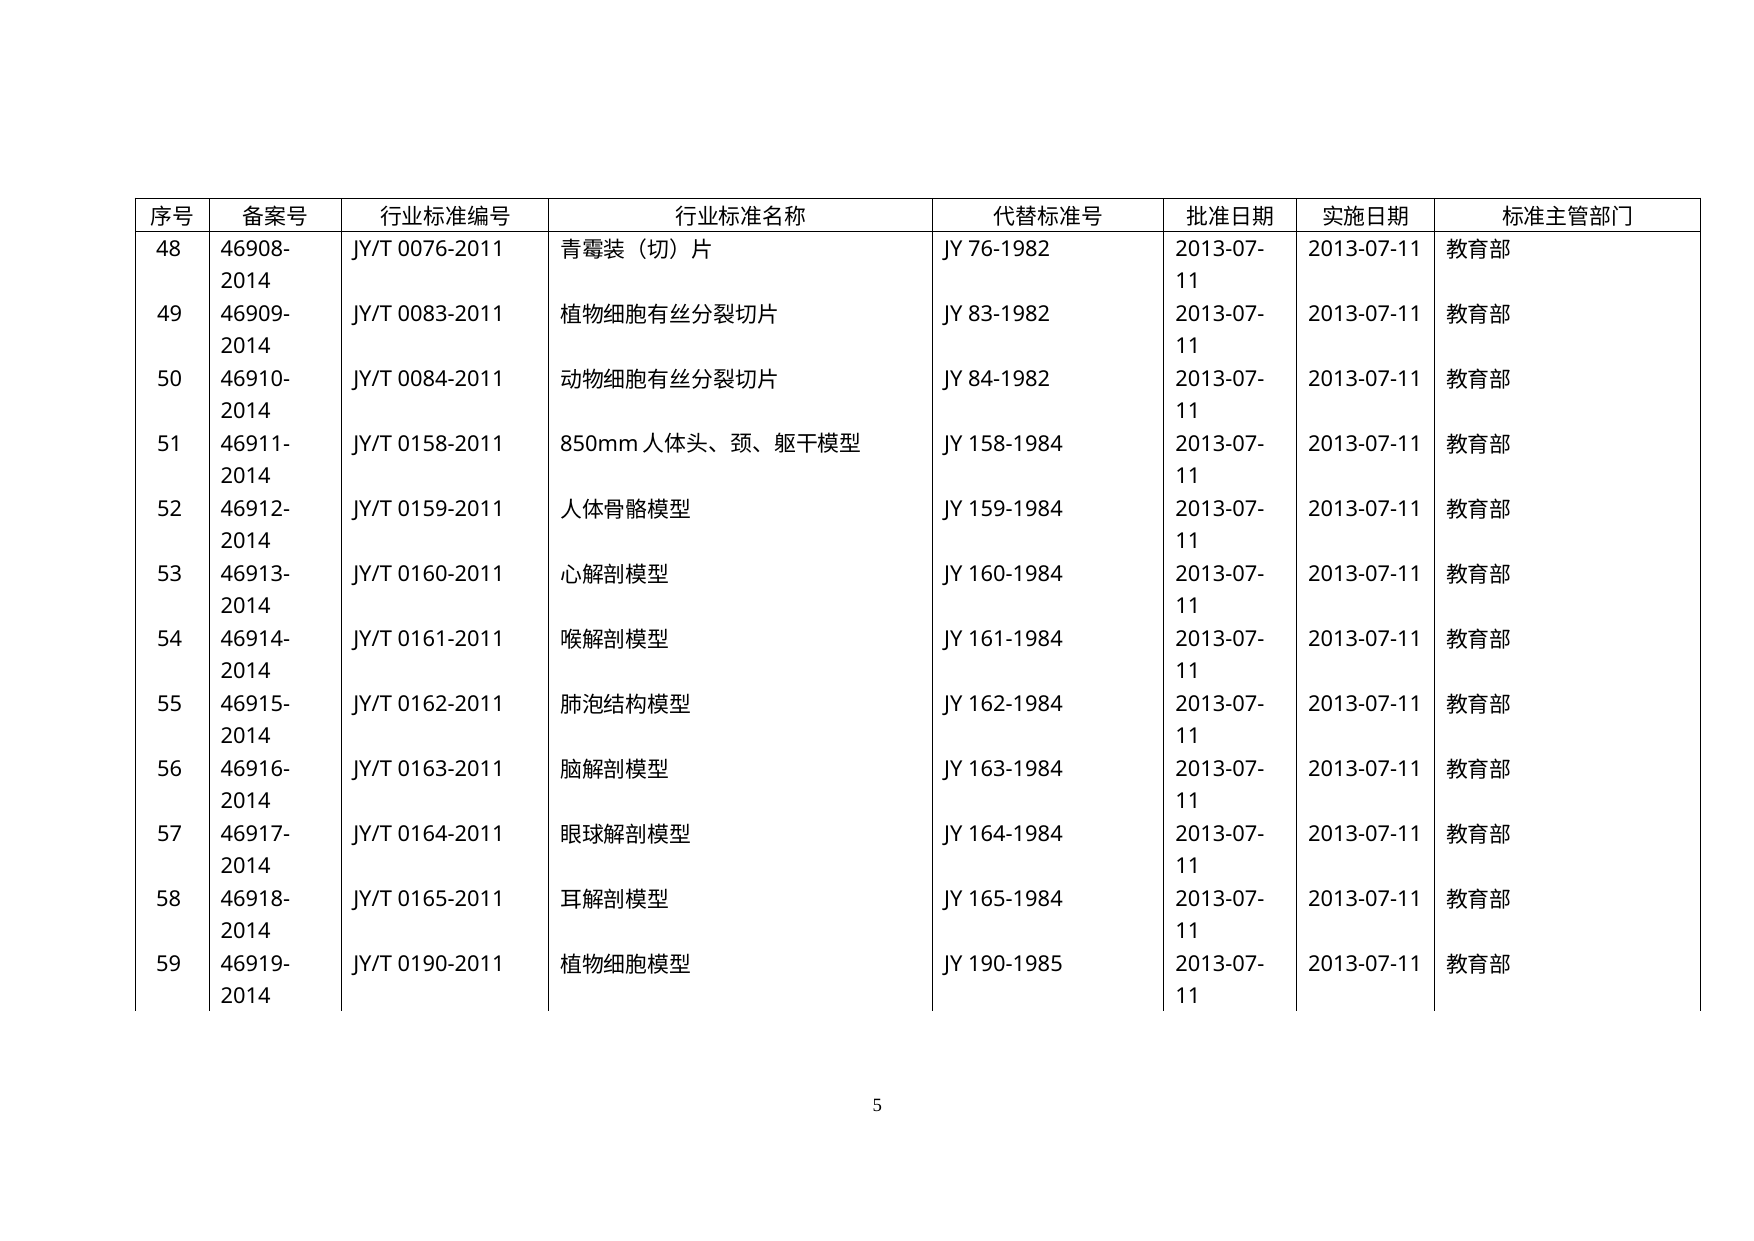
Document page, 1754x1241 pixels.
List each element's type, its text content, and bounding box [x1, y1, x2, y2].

table_cell 2013-07-11 [1164, 881, 1296, 946]
table_cell 2013-07-11 [1297, 686, 1434, 751]
table_cell 教育部 [1435, 232, 1700, 296]
table_cell 46914-2014 [210, 621, 341, 686]
table_cell [136, 686, 209, 751]
table_cell 2013-07-11 [1297, 816, 1434, 881]
table_header 实施日期 [1297, 199, 1434, 231]
table_cell 2013-07-11 [1164, 946, 1296, 1011]
table_cell 2013-07-11 [1297, 232, 1434, 296]
table_cell 46917-2014 [210, 816, 341, 881]
table_cell 850mm人体头、颈、躯干模型 [549, 426, 932, 491]
table_cell JY/T 0165-2011 [342, 881, 548, 946]
table_cell 2013-07-11 [1164, 751, 1296, 816]
table_cell 2013-07-11 [1297, 881, 1434, 946]
table_cell 教育部 [1435, 556, 1700, 621]
table_cell 2013-07-11 [1164, 491, 1296, 556]
table_cell [136, 946, 209, 1011]
table_cell JY/T 0162-2011 [342, 686, 548, 751]
table_cell 46908-2014 [210, 232, 341, 296]
table_cell JY/T 0164-2011 [342, 816, 548, 881]
table_cell [136, 491, 209, 556]
table_cell JY/T 0158-2011 [342, 426, 548, 491]
table_cell 教育部 [1435, 361, 1700, 426]
table_cell JY/T 0159-2011 [342, 491, 548, 556]
table_header 批准日期 [1164, 199, 1296, 231]
table_cell 2013-07-11 [1297, 296, 1434, 361]
table_cell JY 84-1982 [933, 361, 1163, 426]
table_cell JY 165-1984 [933, 881, 1163, 946]
table_cell 2013-07-11 [1164, 232, 1296, 296]
table_cell [136, 621, 209, 686]
table_cell JY 83-1982 [933, 296, 1163, 361]
table_cell 46915-2014 [210, 686, 341, 751]
table_cell 2013-07-11 [1164, 686, 1296, 751]
table_cell 喉解剖模型 [549, 621, 932, 686]
table_cell 2013-07-11 [1164, 556, 1296, 621]
table_cell [136, 426, 209, 491]
table_cell JY 190-1985 [933, 946, 1163, 1011]
table_cell JY/T 0083-2011 [342, 296, 548, 361]
table_cell JY 164-1984 [933, 816, 1163, 881]
table_cell 46912-2014 [210, 491, 341, 556]
table_cell 2013-07-11 [1297, 491, 1434, 556]
table_header 备案号 [210, 199, 341, 231]
table_cell JY 162-1984 [933, 686, 1163, 751]
table_cell [136, 296, 209, 361]
table_cell 2013-07-11 [1164, 296, 1296, 361]
table_header 标准主管部门 [1435, 199, 1700, 231]
table_cell JY 161-1984 [933, 621, 1163, 686]
table_cell [136, 816, 209, 881]
table_cell 植物细胞有丝分裂切片 [549, 296, 932, 361]
table_cell 教育部 [1435, 816, 1700, 881]
table_cell JY/T 0161-2011 [342, 621, 548, 686]
table_cell 2013-07-11 [1297, 751, 1434, 816]
table_cell 教育部 [1435, 426, 1700, 491]
table_cell 教育部 [1435, 491, 1700, 556]
table_cell JY/T 0163-2011 [342, 751, 548, 816]
table_cell JY/T 0160-2011 [342, 556, 548, 621]
table_cell 46916-2014 [210, 751, 341, 816]
table_cell 2013-07-11 [1297, 621, 1434, 686]
table_cell 人体骨骼模型 [549, 491, 932, 556]
table_header 代替标准号 [933, 199, 1163, 231]
table_cell 植物细胞模型 [549, 946, 932, 1011]
table_cell [136, 556, 209, 621]
table_cell 教育部 [1435, 946, 1700, 1011]
table_cell JY 160-1984 [933, 556, 1163, 621]
table_cell 46910-2014 [210, 361, 341, 426]
table_cell 肺泡结构模型 [549, 686, 932, 751]
table_cell 教育部 [1435, 686, 1700, 751]
table_cell JY/T 0084-2011 [342, 361, 548, 426]
table_cell 心解剖模型 [549, 556, 932, 621]
table_cell [136, 881, 209, 946]
table_cell JY 163-1984 [933, 751, 1163, 816]
table_header 行业标准编号 [342, 199, 548, 231]
table_cell 教育部 [1435, 751, 1700, 816]
table_cell 2013-07-11 [1164, 816, 1296, 881]
table_cell 脑解剖模型 [549, 751, 932, 816]
table_cell 2013-07-11 [1297, 946, 1434, 1011]
table_cell 46918-2014 [210, 881, 341, 946]
table_cell 耳解剖模型 [549, 881, 932, 946]
table_cell 青霉装（切）片 [549, 232, 932, 296]
table_cell JY/T 0076-2011 [342, 232, 548, 296]
table_cell [136, 361, 209, 426]
table_cell 2013-07-11 [1297, 556, 1434, 621]
table_cell 2013-07-11 [1164, 621, 1296, 686]
table_cell [136, 751, 209, 816]
table_cell 46919-2014 [210, 946, 341, 1011]
table_cell JY 76-1982 [933, 232, 1163, 296]
table_cell 教育部 [1435, 881, 1700, 946]
table_header 行业标准名称 [549, 199, 932, 231]
table_cell JY/T 0190-2011 [342, 946, 548, 1011]
table_cell 教育部 [1435, 621, 1700, 686]
table_cell 2013-07-11 [1164, 426, 1296, 491]
table_cell 46911-2014 [210, 426, 341, 491]
table_cell 动物细胞有丝分裂切片 [549, 361, 932, 426]
table_cell 2013-07-11 [1297, 426, 1434, 491]
table_cell 2013-07-11 [1297, 361, 1434, 426]
table_cell JY 159-1984 [933, 491, 1163, 556]
table_cell 2013-07-11 [1164, 361, 1296, 426]
table_cell 教育部 [1435, 296, 1700, 361]
table_header 序号 [136, 199, 209, 231]
table_cell JY 158-1984 [933, 426, 1163, 491]
table_cell 46909-2014 [210, 296, 341, 361]
table_cell [136, 232, 209, 296]
table_cell 46913-2014 [210, 556, 341, 621]
table_cell 眼球解剖模型 [549, 816, 932, 881]
